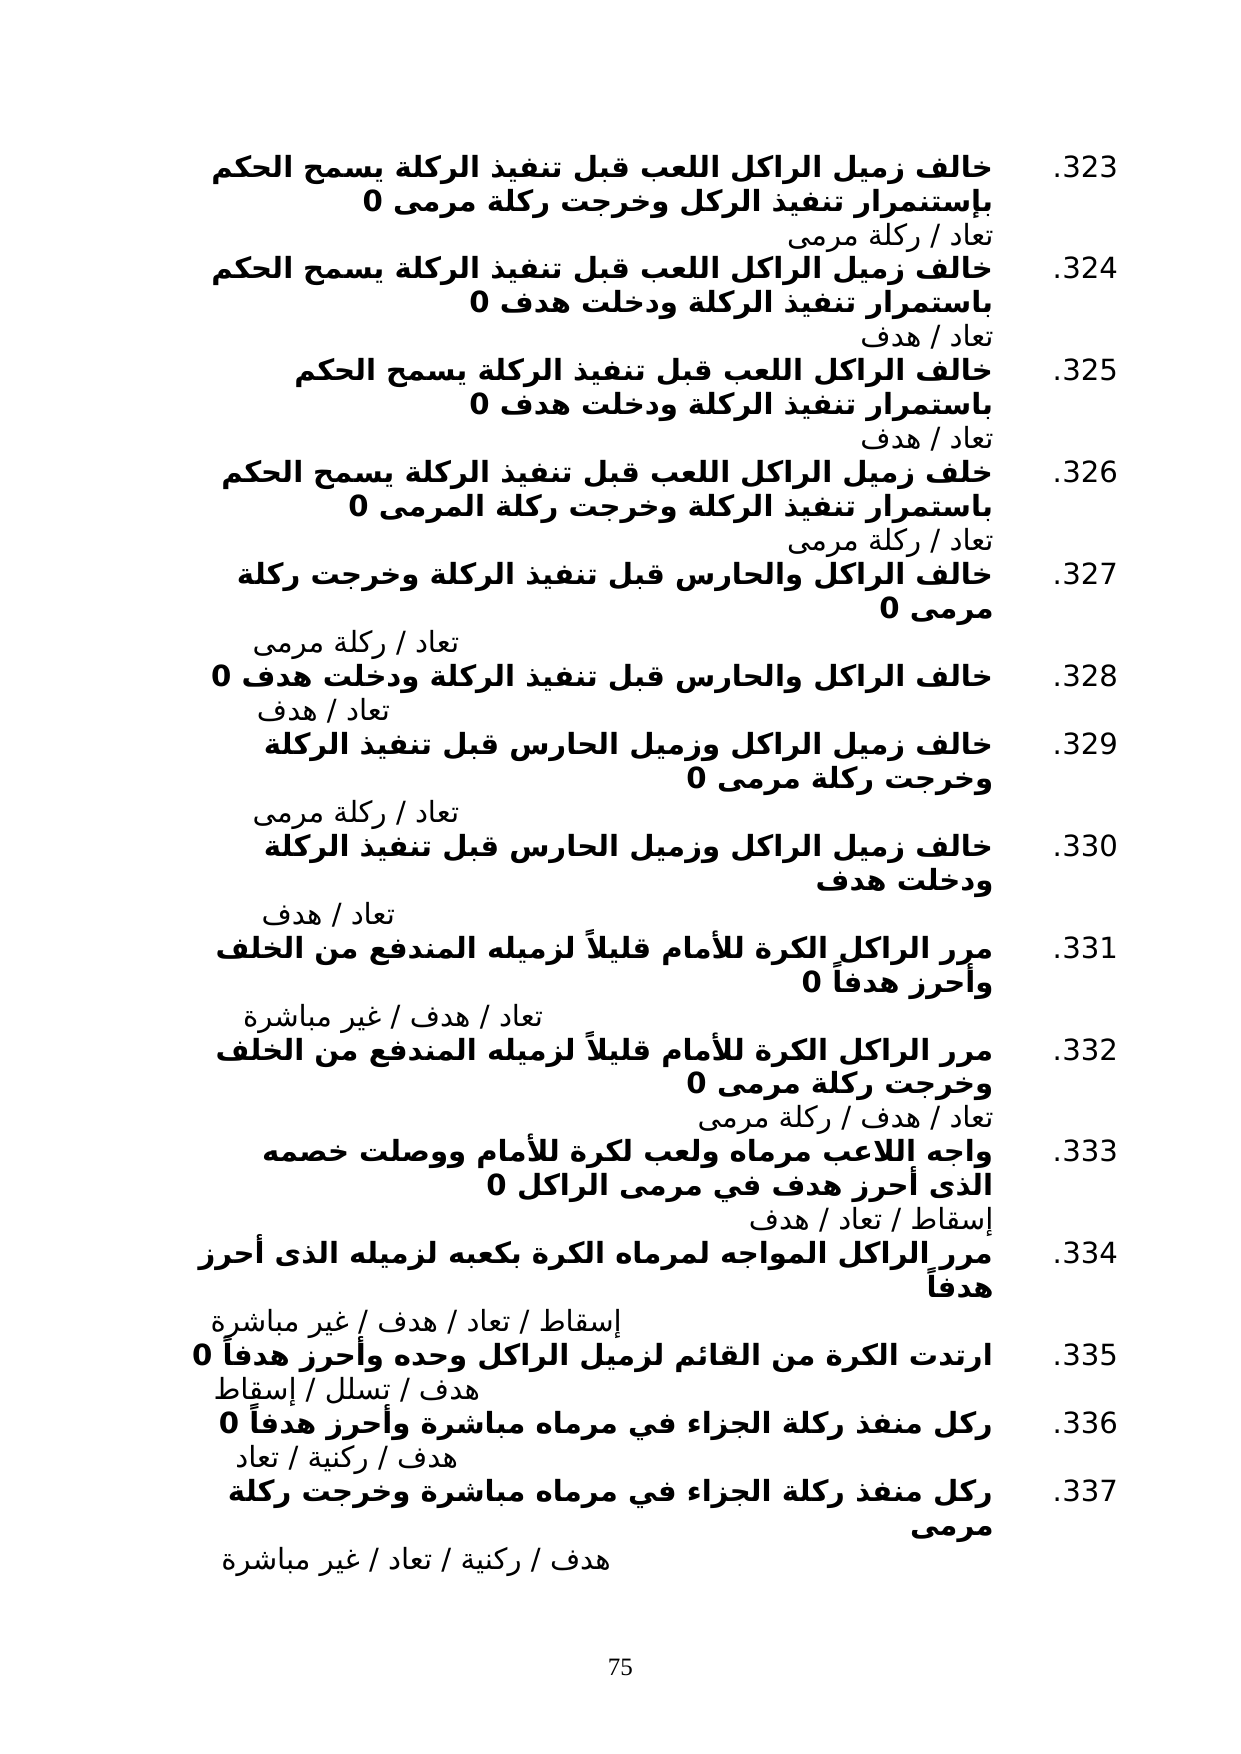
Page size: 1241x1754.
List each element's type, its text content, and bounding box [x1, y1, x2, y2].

text هدف / ركنية / تعاد / غير مباشرة [187, 1542, 1053, 1576]
text هدف / تسلل / إسقاط [187, 1372, 1053, 1406]
text تعاد / هدف / غير مباشرة [187, 999, 1053, 1033]
list ارتدت الكرة من القائم لزميل الراكل وحده وأحرز هدفاً 0 [187, 1338, 1053, 1372]
list ركل منفذ ركلة الجزاء في مرماه مباشرة وخرجت ركلة مرمى [187, 1474, 1053, 1542]
list خلف زميل الراكل اللعب قبل تنفيذ الركلة يسمح الحكم باستمرار تنفيذ الركلة وخرجت ركلة المرمى 0 تعاد / ركلة مرمى [187, 456, 1053, 557]
list مرر الراكل المواجه لمرماه الكرة بكعبه لزميله الذى أحرز هدفاً [187, 1237, 1053, 1304]
text تعاد / ركلة مرمى [187, 795, 1053, 829]
list خالف الراكل والحارس قبل تنفيذ الركلة ودخلت هدف 0 [187, 659, 1053, 693]
text تعاد / ركلة مرمى [187, 625, 1053, 659]
list خالف زميل الراكل وزميل الحارس قبل تنفيذ الركلة ودخلت هدف [187, 829, 1053, 897]
text إسقاط / تعاد / هدف / غير مباشرة [187, 1304, 1053, 1338]
text هدف / ركنية / تعاد [187, 1440, 1053, 1474]
list خالف الراكل والحارس قبل تنفيذ الركلة وخرجت ركلة مرمى 0 [187, 557, 1053, 625]
list مرر الراكل الكرة للأمام قليلاً لزميله المندفع من الخلف وأحرز هدفاً 0 [187, 931, 1053, 999]
text تعاد / هدف [187, 897, 1053, 931]
list خالف زميل الراكل وزميل الحارس قبل تنفيذ الركلة وخرجت ركلة مرمى 0 [187, 727, 1053, 795]
list مرر الراكل الكرة للأمام قليلاً لزميله المندفع من الخلف وخرجت ركلة مرمى 0 تعاد / هدف / ركلة مرمى [187, 1033, 1053, 1135]
text تعاد / هدف [187, 693, 1053, 727]
list خالف زميل الراكل اللعب قبل تنفيذ الركلة يسمح الحكم باستمرار تنفيذ الركلة ودخلت هدف 0 تعاد / هدف [187, 252, 1053, 354]
list خالف الراكل اللعب قبل تنفيذ الركلة يسمح الحكم باستمرار تنفيذ الركلة ودخلت هدف 0 تعاد / هدف [187, 354, 1053, 456]
list ركل منفذ ركلة الجزاء في مرماه مباشرة وأحرز هدفاً 0 [187, 1406, 1053, 1440]
list خالف زميل الراكل اللعب قبل تنفيذ الركلة يسمح الحكم بإستنمرار تنفيذ الركل وخرجت ركلة مرمى 0 تعاد / ركلة مرمى [187, 150, 1053, 252]
list واجه اللاعب مرماه ولعب لكرة للأمام ووصلت خصمه الذى أحرز هدف في مرمى الراكل 0 إسقاط / تعاد / هدف [187, 1135, 1053, 1237]
